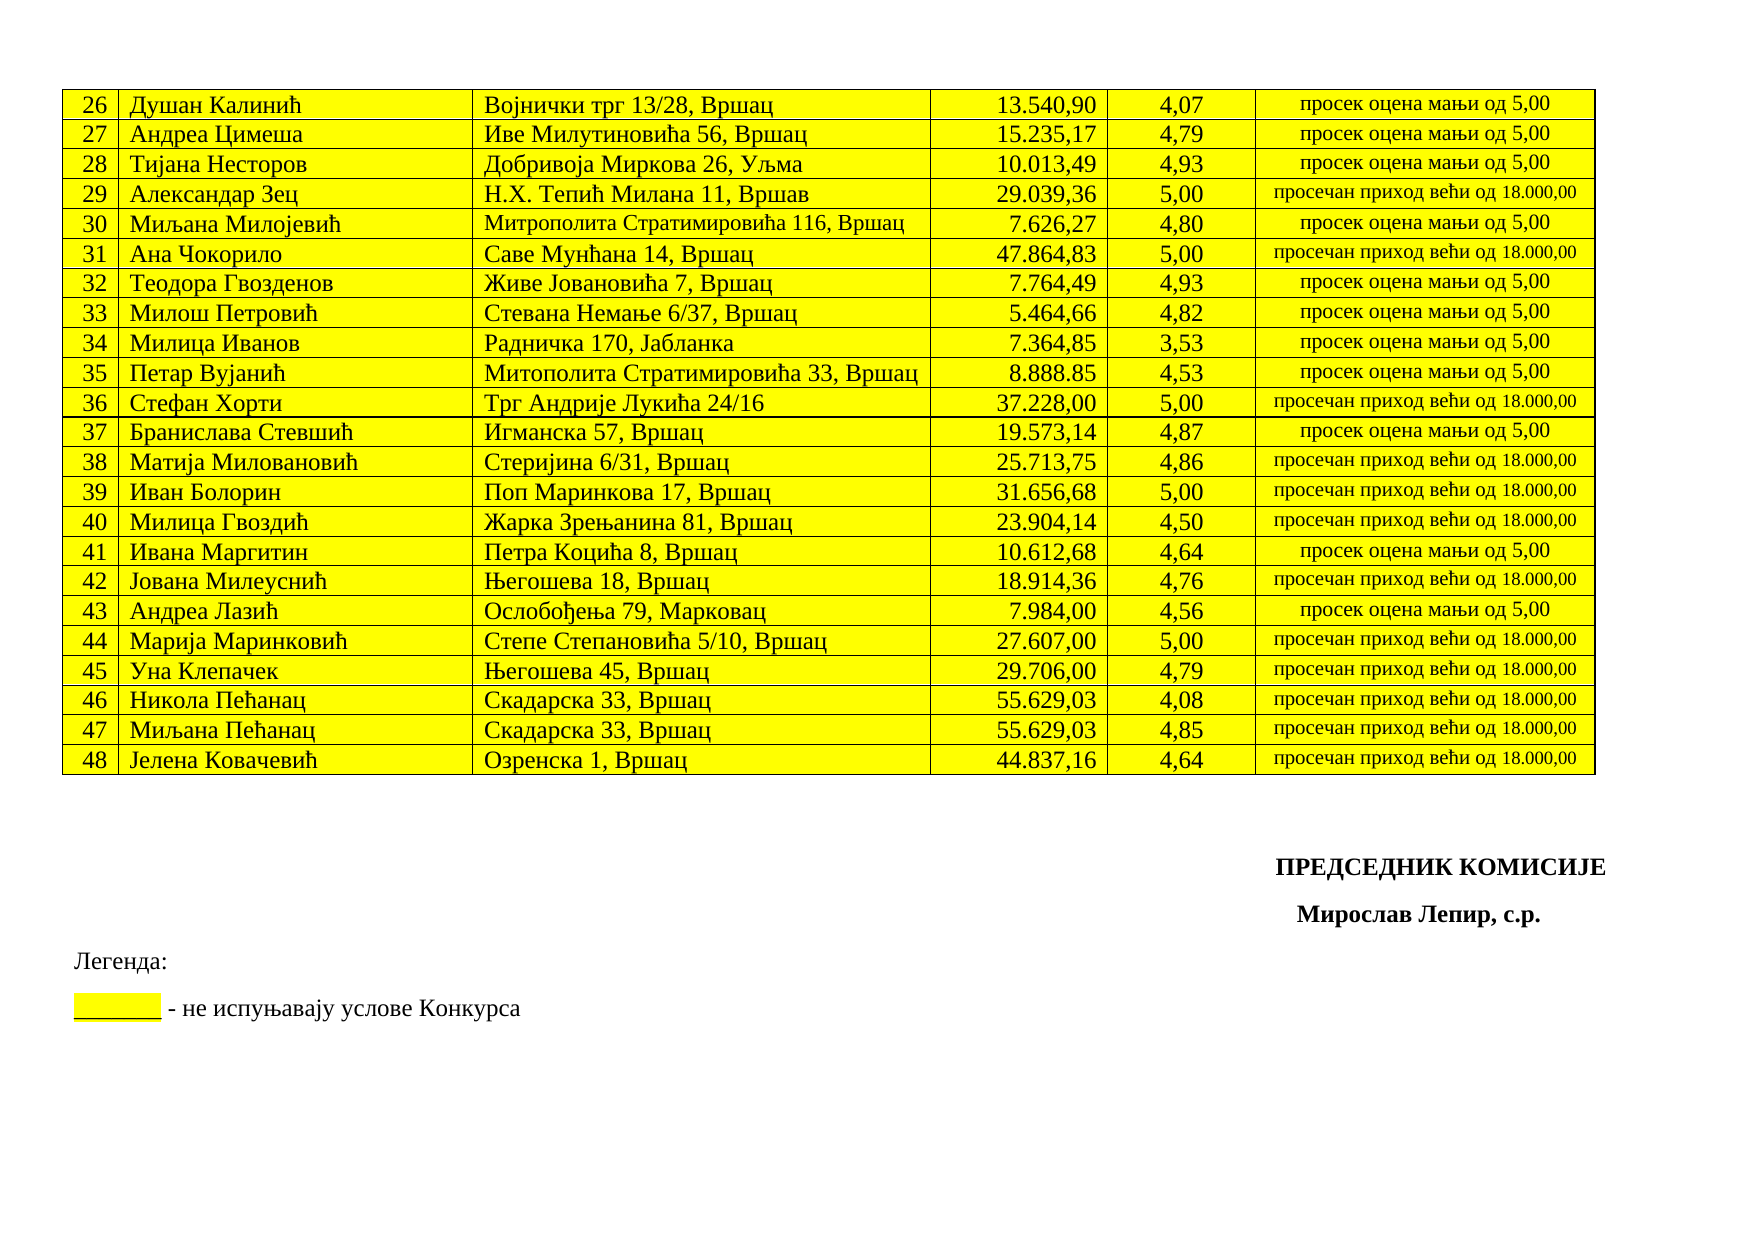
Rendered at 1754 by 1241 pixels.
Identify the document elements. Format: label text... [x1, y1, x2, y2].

table_cell 35 [63, 358, 118, 387]
table_cell Теодора Гвозденов [119, 269, 472, 297]
table_cell 29 [63, 179, 118, 208]
table_cell 33 [63, 298, 118, 327]
table_cell 4,53 [1108, 358, 1255, 387]
table_cell Андреа Лазић [119, 596, 472, 625]
table_cell Војнички трг 13/28, Вршац [473, 90, 930, 118]
table_cell Степе Степановића 5/10, Вршац [473, 626, 930, 655]
table_cell 31.656,68 [931, 477, 1107, 506]
table_cell 4,64 [1108, 537, 1255, 565]
table_cell 31 [63, 239, 118, 267]
table_cell 30 [63, 209, 118, 238]
table_cell 39 [63, 477, 118, 506]
table_cell Његошева 45, Вршац [473, 656, 930, 684]
table_cell 42 [63, 566, 118, 595]
table_cell Игманска 57, Вршац [473, 418, 930, 446]
table_cell 40 [63, 507, 118, 536]
table_cell 4,80 [1108, 209, 1255, 238]
table_cell просечан приход већи од 18.000,00 [1256, 477, 1594, 506]
table_cell 45 [63, 656, 118, 684]
table_cell Митополита Стратимировића 33, Вршац [473, 358, 930, 387]
table_cell 4,76 [1108, 566, 1255, 595]
table_cell 32 [63, 269, 118, 297]
table_cell просечан приход већи од 18.000,00 [1256, 656, 1594, 684]
table_cell просек оцена мањи од 5,00 [1256, 269, 1594, 297]
table_cell Озренска 1, Вршац [473, 745, 930, 774]
table_cell 5,00 [1108, 477, 1255, 506]
table_cell 44 [63, 626, 118, 655]
table_cell 4,50 [1108, 507, 1255, 536]
table_cell Скадарска 33, Вршац [473, 686, 930, 714]
table_cell Миљана Пећанац [119, 715, 472, 744]
table_cell Његошева 18, Вршац [473, 566, 930, 595]
table_cell просечан приход већи од 18.000,00 [1256, 686, 1594, 714]
table_cell 5.464,66 [931, 298, 1107, 327]
table_cell 15.235,17 [931, 120, 1107, 148]
table_cell Милица Гвоздић [119, 507, 472, 536]
table_cell Петра Коцића 8, Вршац [473, 537, 930, 565]
table_cell 10.013,49 [931, 149, 1107, 178]
table_cell Н.Х. Тепић Милана 11, Вршав [473, 179, 930, 208]
table_cell 37.228,00 [931, 388, 1107, 416]
table_cell Уна Клепачек [119, 656, 472, 684]
table_cell 7.764,49 [931, 269, 1107, 297]
table_cell 47 [63, 715, 118, 744]
table_cell 5,00 [1108, 179, 1255, 208]
table_cell Поп Маринкова 17, Вршац [473, 477, 930, 506]
text Легенда: [74, 946, 1606, 974]
table_cell 37 [63, 418, 118, 446]
table_cell 27.607,00 [931, 626, 1107, 655]
table_cell Живе Јовановића 7, Вршац [473, 269, 930, 297]
table_cell Ана Чокорило [119, 239, 472, 267]
table_cell 26 [63, 90, 118, 118]
table_cell 47.864,83 [931, 239, 1107, 267]
table_cell Јелена Ковачевић [119, 745, 472, 774]
table_cell просечан приход већи од 18.000,00 [1256, 626, 1594, 655]
text ПРЕДСЕДНИК КОМИСИЈЕ [74, 822, 1606, 880]
table_cell 44.837,16 [931, 745, 1107, 774]
table_cell 4,87 [1108, 418, 1255, 446]
table_cell просечан приход већи од 18.000,00 [1256, 239, 1594, 267]
table_cell 25.713,75 [931, 447, 1107, 476]
table_cell Трг Андрије Лукића 24/16 [473, 388, 930, 416]
table_cell Добривоја Миркова 26, Уљма [473, 149, 930, 178]
table_cell 27 [63, 120, 118, 148]
table_cell 36 [63, 388, 118, 416]
table_cell 7.984,00 [931, 596, 1107, 625]
table_cell 4,56 [1108, 596, 1255, 625]
table_cell просек оцена мањи од 5,00 [1256, 328, 1594, 357]
table_cell 18.914,36 [931, 566, 1107, 595]
table_cell 3,53 [1108, 328, 1255, 357]
table_cell Иван Болорин [119, 477, 472, 506]
table_cell Никола Пећанац [119, 686, 472, 714]
table_cell Марија Маринковић [119, 626, 472, 655]
table_cell просечан приход већи од 18.000,00 [1256, 745, 1594, 774]
table_cell 13.540,90 [931, 90, 1107, 118]
table_cell 55.629,03 [931, 686, 1107, 714]
table_cell 55.629,03 [931, 715, 1107, 744]
table_cell 7.626,27 [931, 209, 1107, 238]
table_cell просек оцена мањи од 5,00 [1256, 298, 1594, 327]
table_cell 5,00 [1108, 388, 1255, 416]
table_cell Стеријина 6/31, Вршац [473, 447, 930, 476]
table_cell просечан приход већи од 18.000,00 [1256, 388, 1594, 416]
table_cell просек оцена мањи од 5,00 [1256, 418, 1594, 446]
table_cell 38 [63, 447, 118, 476]
text Мирослав Лепир, с.р. [74, 899, 1606, 927]
table_cell 4,93 [1108, 149, 1255, 178]
table_cell Саве Мунћана 14, Вршац [473, 239, 930, 267]
table_cell 41 [63, 537, 118, 565]
table_cell Стевана Немање 6/37, Вршац [473, 298, 930, 327]
table_cell просек оцена мањи од 5,00 [1256, 149, 1594, 178]
table_cell Тијана Несторов [119, 149, 472, 178]
table_cell Александар Зец [119, 179, 472, 208]
table_cell 48 [63, 745, 118, 774]
table_cell 4,79 [1108, 120, 1255, 148]
table_cell 4,79 [1108, 656, 1255, 684]
table_cell 4,85 [1108, 715, 1255, 744]
table_cell Иве Милутиновића 56, Вршац [473, 120, 930, 148]
table_cell Матија Миловановић [119, 447, 472, 476]
table_cell Петар Вујанић [119, 358, 472, 387]
table_cell просек оцена мањи од 5,00 [1256, 209, 1594, 238]
table_cell Ивана Маргитин [119, 537, 472, 565]
table_cell Стефан Хорти [119, 388, 472, 416]
table_cell Душан Калинић [119, 90, 472, 118]
table_cell Јована Милеуснић [119, 566, 472, 595]
table_cell 7.364,85 [931, 328, 1107, 357]
table_cell 4,93 [1108, 269, 1255, 297]
table_cell 28 [63, 149, 118, 178]
table_cell 29.039,36 [931, 179, 1107, 208]
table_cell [1256, 90, 1594, 118]
table_cell Миљана Милојевић [119, 209, 472, 238]
table_cell 10.612,68 [931, 537, 1107, 565]
table_cell 29.706,00 [931, 656, 1107, 684]
table_cell просечан приход већи од 18.000,00 [1256, 715, 1594, 744]
table_cell Митрополита Стратимировића 116, Вршац [473, 209, 930, 238]
table_cell 43 [63, 596, 118, 625]
table_cell Радничка 170, Јабланка [473, 328, 930, 357]
table_cell Скадарска 33, Вршац [473, 715, 930, 744]
table_cell просечан приход већи од 18.000,00 [1256, 447, 1594, 476]
table_cell 23.904,14 [931, 507, 1107, 536]
table_cell просек оцена мањи од 5,00 [1256, 120, 1594, 148]
table_cell просек оцена мањи од 5,00 [1256, 358, 1594, 387]
table_cell 5,00 [1108, 239, 1255, 267]
table_cell Бранислава Стевшић [119, 418, 472, 446]
table_cell просечан приход већи од 18.000,00 [1256, 566, 1594, 595]
table_cell просечан приход већи од 18.000,00 [1256, 507, 1594, 536]
table_cell 34 [63, 328, 118, 357]
table_cell просек оцена мањи од 5,00 [1256, 596, 1594, 625]
table_cell Милица Иванов [119, 328, 472, 357]
table_cell 4,08 [1108, 686, 1255, 714]
table_cell 4,64 [1108, 745, 1255, 774]
table_cell 5,00 [1108, 626, 1255, 655]
table_cell Андреа Цимеша [119, 120, 472, 148]
table_cell Милош Петровић [119, 298, 472, 327]
table_cell просек оцена мањи од 5,00 [1256, 537, 1594, 565]
text _______ - не испуњавају услове Конкурса [161, 993, 1606, 1022]
table_cell Жарка Зрењанина 81, Вршац [473, 507, 930, 536]
table_cell просечан приход већи од 18.000,00 [1256, 179, 1594, 208]
table_cell 4,86 [1108, 447, 1255, 476]
table_cell 4,07 [1108, 90, 1255, 118]
table_cell 8.888.85 [931, 358, 1107, 387]
table_cell 19.573,14 [931, 418, 1107, 446]
table_cell 4,82 [1108, 298, 1255, 327]
table_cell Ослобођења 79, Марковац [473, 596, 930, 625]
table_cell 46 [63, 686, 118, 714]
